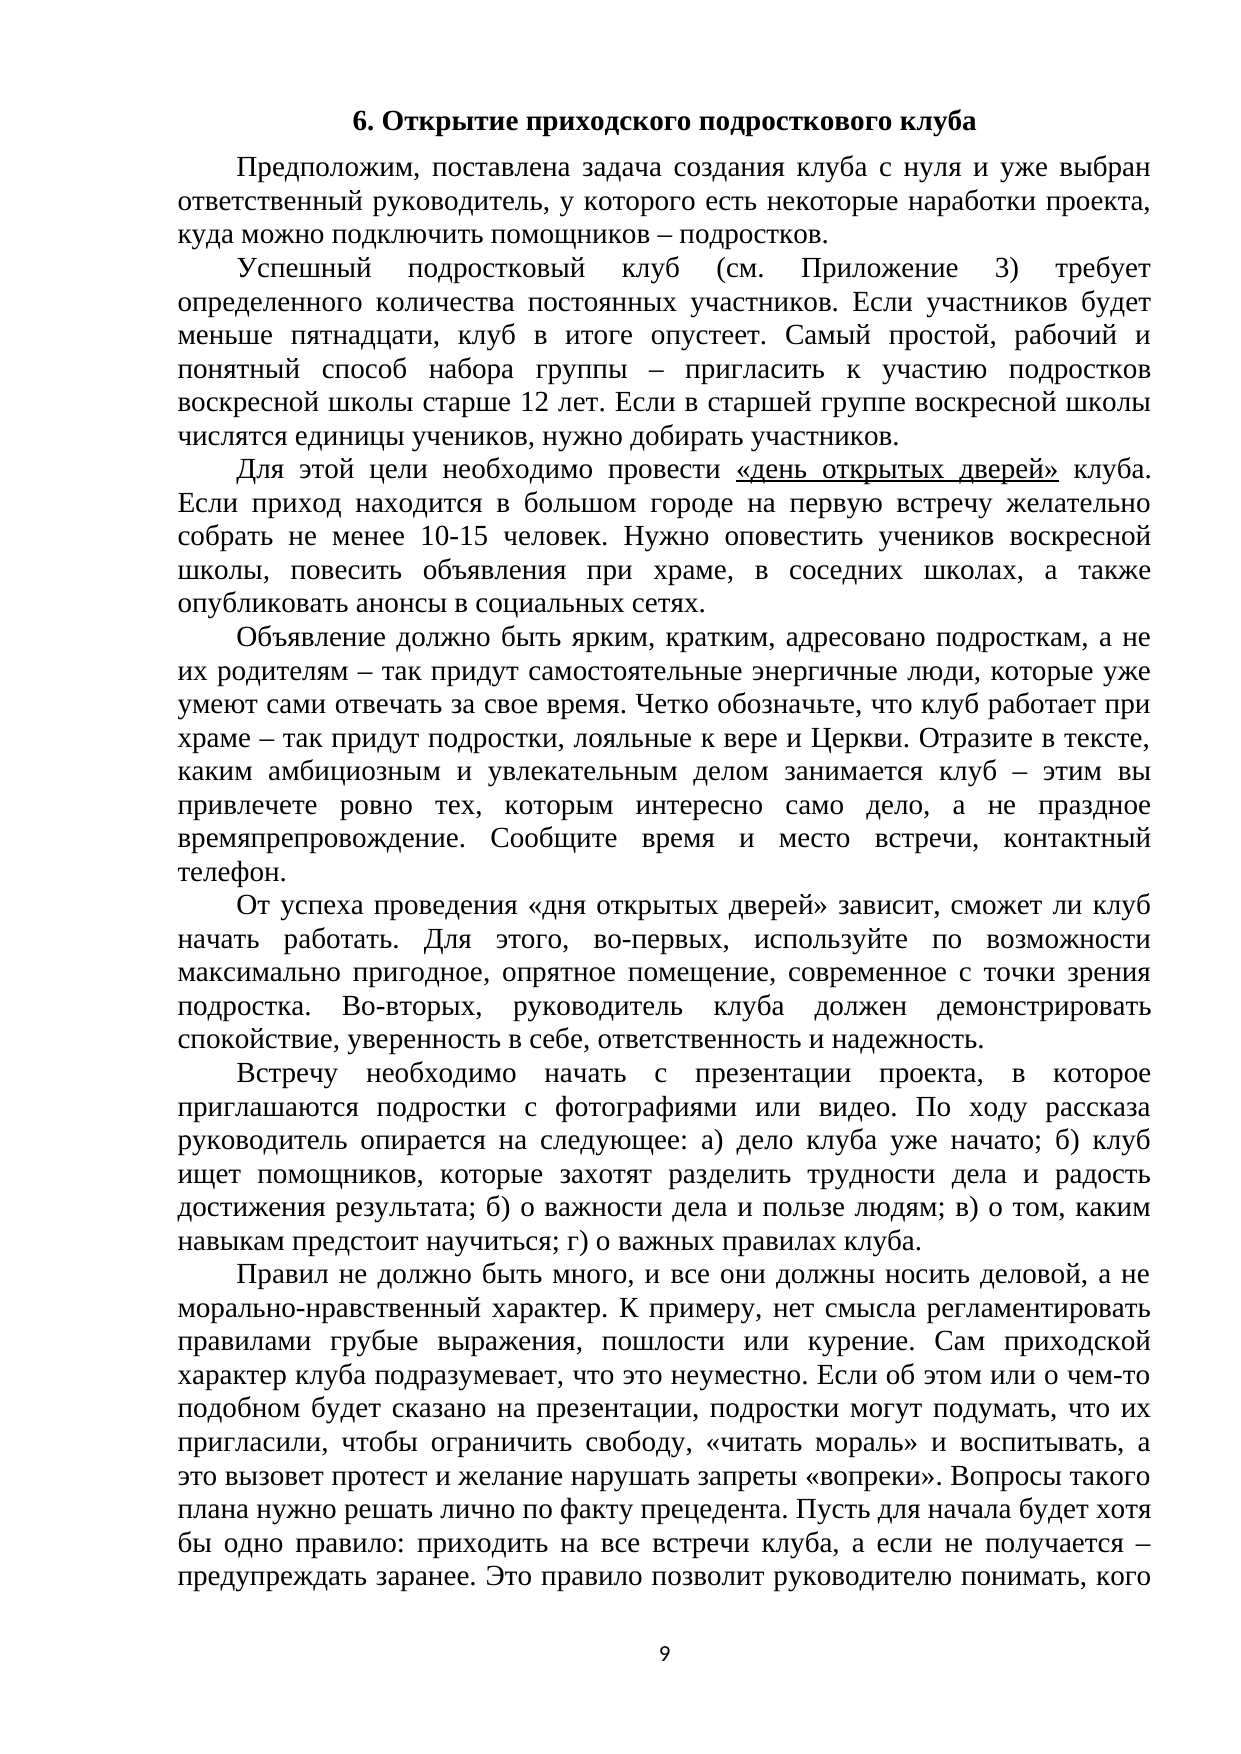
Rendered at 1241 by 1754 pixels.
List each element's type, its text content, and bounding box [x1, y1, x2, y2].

text Успешный подростковый клуб (см. Приложение 3) требует определенного количества постоянных участников. Если участников будет меньше пятнадцати, клуб в итоге опустеет. Самый простой, рабочий и понятный способ набора группы – пригласить к участию подростков воскресной школы старше 12 лет. Если в старшей группе воскресной школы числятся единицы учеников, нужно добирать участников. [177, 250, 1152, 451]
text Предположим, поставлена задача создания клуба с нуля и уже выбран ответственный руководитель, у которого есть некоторые наработки проекта, куда можно подключить помощников – подростков. [177, 149, 1152, 250]
text Встречу необходимо начать с презентации проекта, в которое приглашаются подростки с фотографиями или видео. По ходу рассказа руководитель опирается на следующее: а) дело клуба уже начато; б) клуб ищет помощников, которые захотят разделить трудности дела и радость достижения результата; б) о важности дела и пользе людям; в) о том, каким навыкам предстоит научиться; г) о важных правилах клуба. [177, 1055, 1152, 1256]
subtitle 6. Открытие приходского подросткового клуба [177, 103, 1152, 137]
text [177, 1256, 1152, 1592]
text От успеха проведения «дня открытых дверей» зависит, сможет ли клуб начать работать. Для этого, во-первых, используйте по возможности максимально пригодное, опрятное помещение, современное с точки зрения подростка. Во-вторых, руководитель клуба должен демонстрировать спокойствие, уверенность в себе, ответственность и надежность. [177, 887, 1152, 1055]
text Для этой цели необходимо провести «день открытых дверей» клуба. Если приход находится в большом городе на первую встречу желательно собрать не менее 10-15 человек. Нужно оповестить учеников воскресной школы, повесить объявления при храме, в соседних школах, а также опубликовать анонсы в социальных сетях. [177, 451, 1152, 619]
text Объявление должно быть ярким, кратким, адресовано подросткам, а не их родителям – так придут самостоятельные энергичные люди, которые уже умеют сами отвечать за свое время. Четко обозначьте, что клуб работает при храме – так придут подростки, лояльные к вере и Церкви. Отразите в тексте, каким амбициозным и увлекательным делом занимается клуб – этим вы привлечете ровно тех, которым интересно само дело, а не праздное времяпрепровождение. Сообщите время и место встречи, контактный телефон. [177, 619, 1152, 887]
